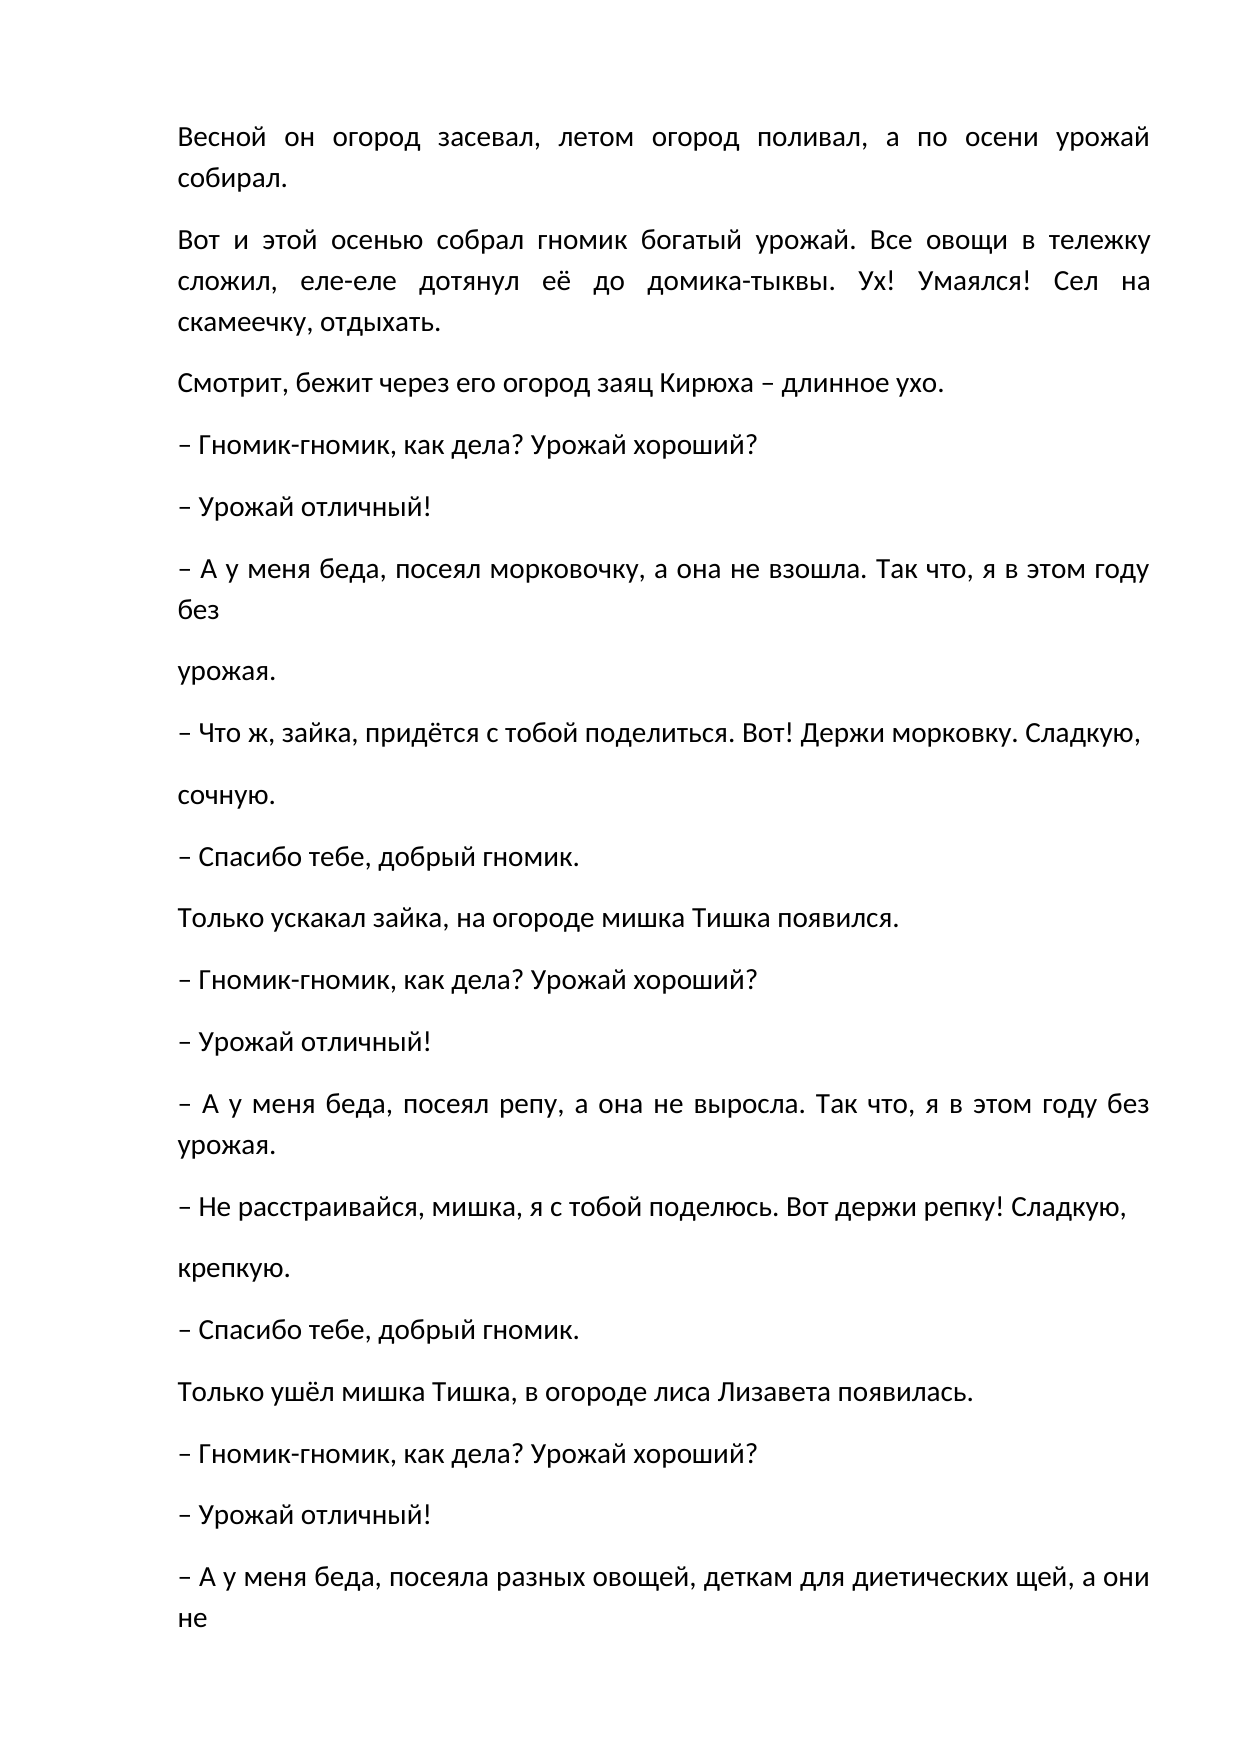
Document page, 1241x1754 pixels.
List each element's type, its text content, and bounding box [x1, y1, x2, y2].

text Вот и этой осенью собрал гномик богатый урожай. Все овощи в тележку сложил, еле-еле дотянул её до домика-тыквы. Ух! Умаялся! Сел на скамеечку, отдыхать. [177, 221, 1152, 338]
text – Гномик-гномик, как дела? Урожай хороший? [177, 961, 1152, 997]
text – Урожай отличный! [177, 1023, 1152, 1059]
text Смотрит, бежит через его огород заяц Кирюха – длинное ухо. [177, 364, 1152, 400]
text Только ускакал зайка, на огороде мишка Тишка появился. [177, 899, 1152, 935]
text – Спасибо тебе, добрый гномик. [177, 1311, 1152, 1347]
text – А у меня беда, посеял репу, а она не выросла. Так что, я в этом году без урожая. [177, 1085, 1152, 1161]
text – Спасибо тебе, добрый гномик. [177, 838, 1152, 873]
text сочную. [177, 776, 1152, 812]
text – Урожай отличный! [177, 488, 1152, 524]
text Весной он огород засевал, летом огород поливал, а по осени урожай собирал. [177, 118, 1152, 195]
text – Не расстраивайся, мишка, я с тобой поделюсь. Вот держи репку! Сладкую, [177, 1188, 1152, 1223]
text – А у меня беда, посеяла разных овощей, деткам для диетических щей, а они не [177, 1558, 1152, 1635]
text – Гномик-гномик, как дела? Урожай хороший? [177, 426, 1152, 462]
text Только ушёл мишка Тишка, в огороде лиса Лизавета появилась. [177, 1373, 1152, 1408]
text – Гномик-гномик, как дела? Урожай хороший? [177, 1435, 1152, 1470]
text – А у меня беда, посеял морковочку, а она не взошла. Так что, я в этом году без [177, 550, 1152, 626]
text крепкую. [177, 1249, 1152, 1285]
text – Что ж, зайка, придётся с тобой поделиться. Вот! Держи морковку. Сладкую, [177, 714, 1152, 750]
text – Урожай отличный! [177, 1496, 1152, 1532]
text урожая. [177, 652, 1152, 688]
